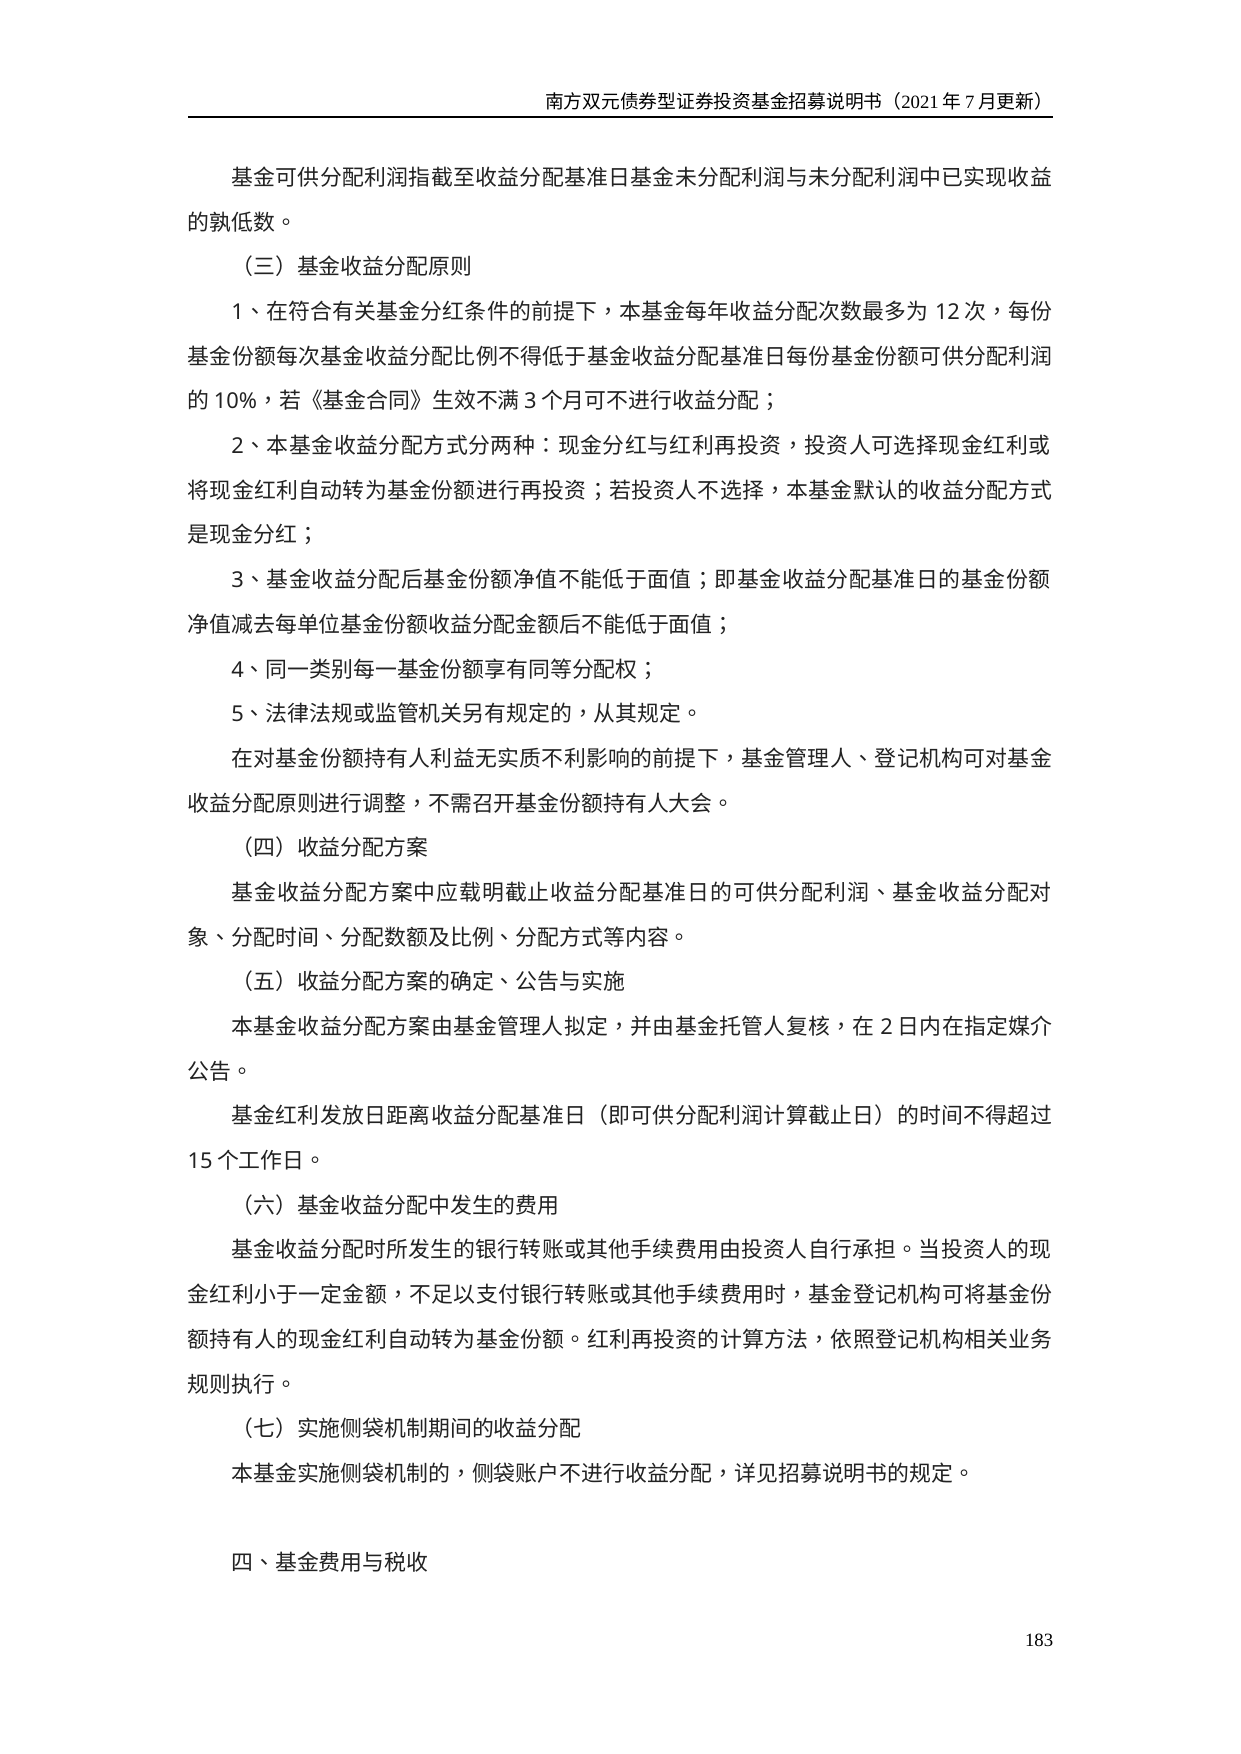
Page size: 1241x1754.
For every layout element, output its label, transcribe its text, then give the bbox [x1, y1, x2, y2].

text 1、在符合有关基金分红条件的前提下，本基金每年收益分配次数最多为12次，每份基金份额每次基金收益分配比例不得低于基金收益分配基准日每份基金份额可供分配利润的10%，若《基金合同》生效不满3个月可不进行收益分配； [187, 296, 1053, 415]
text 在对基金份额持有人利益无实质不利影响的前提下，基金管理人、登记机构可对基金收益分配原则进行调整，不需召开基金份额持有人大会。 [187, 743, 1053, 817]
text 四、基金费用与税收 [187, 1547, 1053, 1577]
text 基金收益分配时所发生的银行转账或其他手续费用由投资人自行承担。当投资人的现金红利小于一定金额，不足以支付银行转账或其他手续费用时，基金登记机构可将基金份额持有人的现金红利自动转为基金份额。红利再投资的计算方法，依照登记机构相关业务规则执行。 [187, 1234, 1053, 1398]
text 基金红利发放日距离收益分配基准日（即可供分配利润计算截止日）的时间不得超过15个工作日。 [187, 1100, 1053, 1175]
text 5、法律法规或监管机关另有规定的，从其规定。 [187, 698, 1053, 728]
text （五）收益分配方案的确定、公告与实施 [187, 966, 1053, 996]
text 本基金实施侧袋机制的，侧袋账户不进行收益分配，详见招募说明书的规定。 [187, 1458, 1053, 1488]
text 基金可供分配利润指截至收益分配基准日基金未分配利润与未分配利润中已实现收益的孰低数。 [187, 162, 1053, 236]
text 3、基金收益分配后基金份额净值不能低于面值；即基金收益分配基准日的基金份额净值减去每单位基金份额收益分配金额后不能低于面值； [187, 564, 1053, 639]
text （四）收益分配方案 [187, 832, 1053, 862]
text （三）基金收益分配原则 [187, 251, 1053, 281]
text （六）基金收益分配中发生的费用 [187, 1190, 1053, 1219]
text 4、同一类别每一基金份额享有同等分配权； [187, 653, 1053, 683]
text 本基金收益分配方案由基金管理人拟定，并由基金托管人复核，在2日内在指定媒介公告。 [187, 1011, 1053, 1086]
text （七）实施侧袋机制期间的收益分配 [187, 1413, 1053, 1443]
text 基金收益分配方案中应载明截止收益分配基准日的可供分配利润、基金收益分配对象、分配时间、分配数额及比例、分配方式等内容。 [187, 877, 1053, 951]
text 2、本基金收益分配方式分两种：现金分红与红利再投资，投资人可选择现金红利或将现金红利自动转为基金份额进行再投资；若投资人不选择，本基金默认的收益分配方式是现金分红； [187, 430, 1053, 549]
